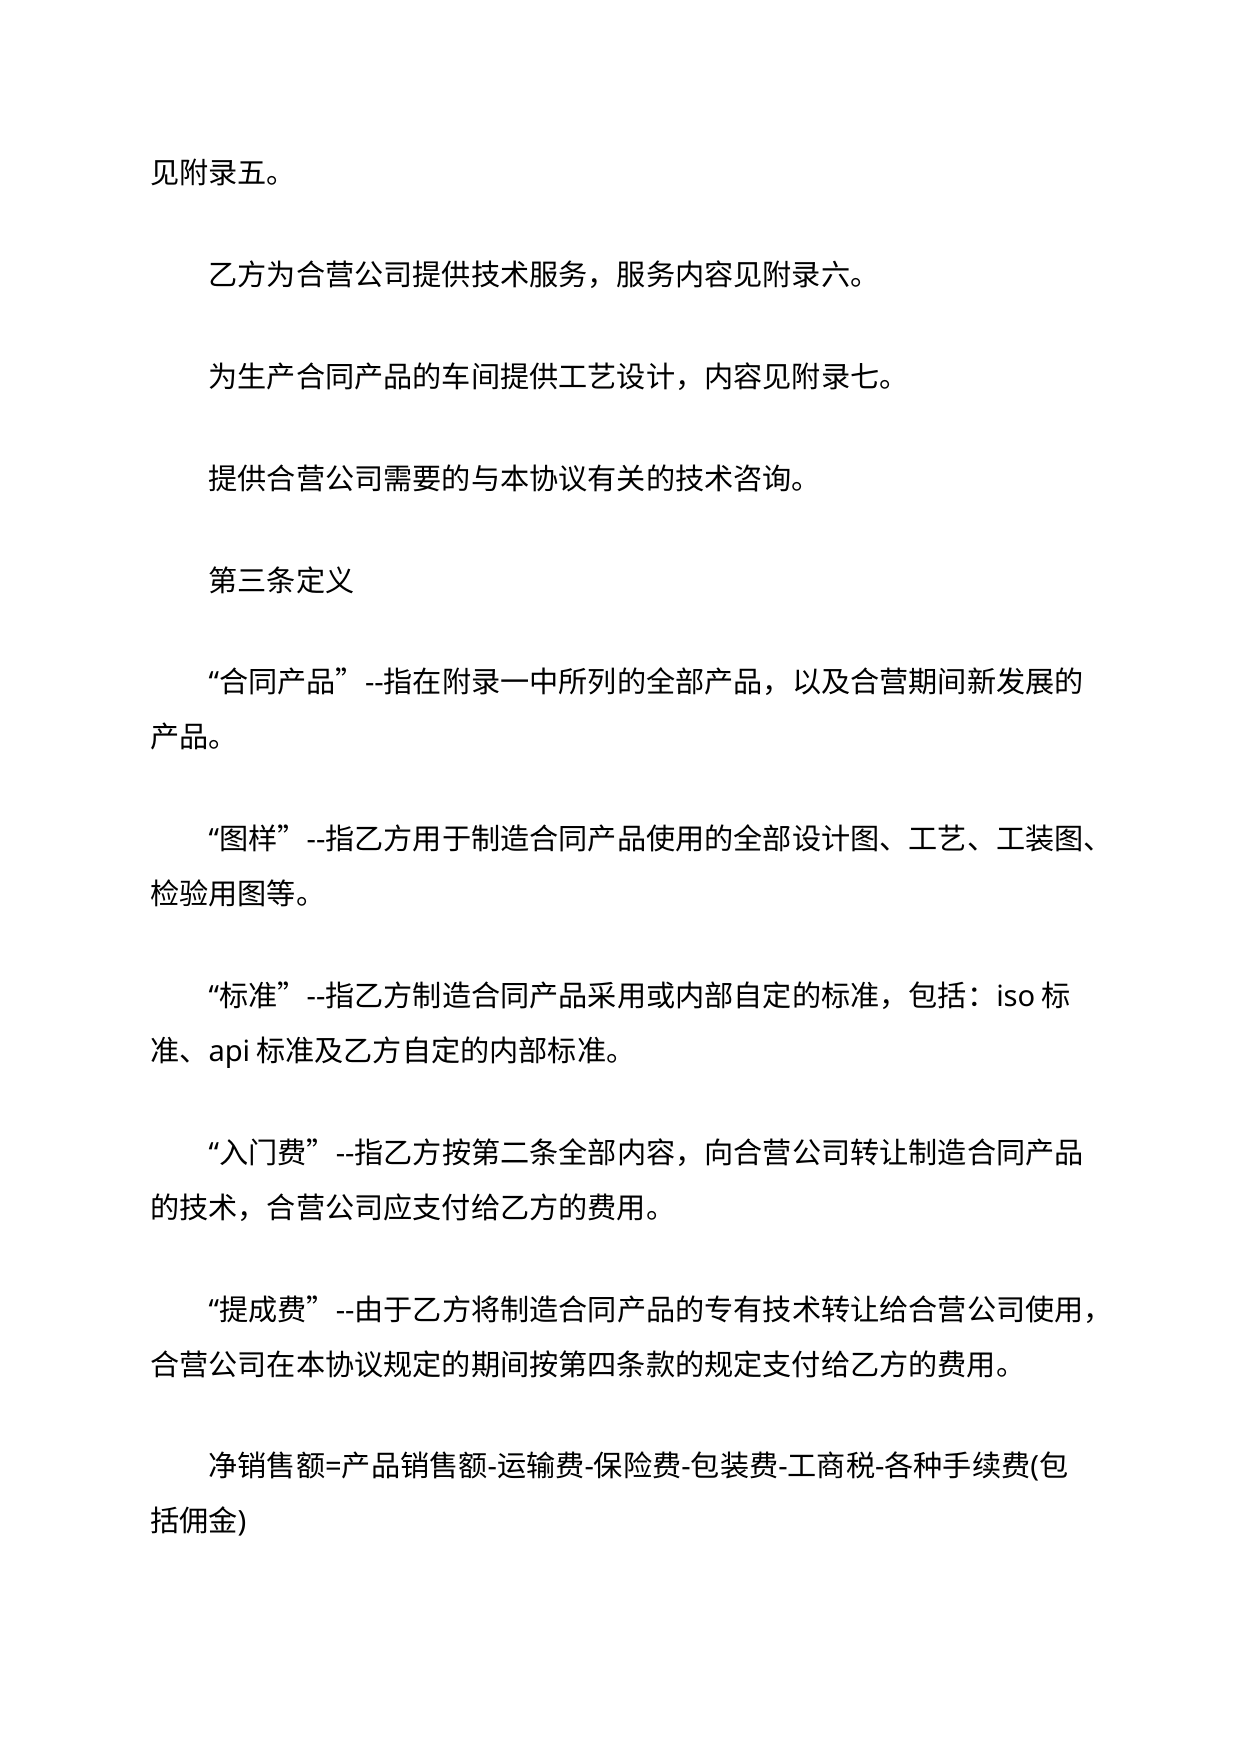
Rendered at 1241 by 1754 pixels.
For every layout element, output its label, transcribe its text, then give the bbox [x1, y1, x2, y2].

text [150, 150, 1090, 192]
text “图样”--指乙方用于制造合同产品使用的全部设计图、工艺、工装图、检验用图等。 [150, 816, 1090, 913]
text “合同产品”--指在附录一中所列的全部产品，以及合营期间新发展的产品。 [150, 659, 1090, 756]
text 第三条定义 [150, 557, 1090, 599]
text “提成费”--由于乙方将制造合同产品的专有技术转让给合营公司使用，合营公司在本协议规定的期间按第四条款的规定支付给乙方的费用。 [150, 1286, 1090, 1383]
text “标准”--指乙方制造合同产品采用或内部自定的标准，包括：iso标准、api标准及乙方自定的内部标准。 [150, 972, 1090, 1070]
text 为生产合同产品的车间提供工艺设计，内容见附录七。 [150, 353, 1090, 396]
text “入门费”--指乙方按第二条全部内容，向合营公司转让制造合同产品的技术，合营公司应支付给乙方的费用。 [150, 1129, 1090, 1227]
text 乙方为合营公司提供技术服务，服务内容见附录六。 [150, 252, 1090, 294]
text 净销售额=产品销售额-运输费-保险费-包装费-工商税-各种手续费(包括佣金) [150, 1443, 1090, 1540]
text 提供合营公司需要的与本协议有关的技术咨询。 [150, 455, 1090, 498]
